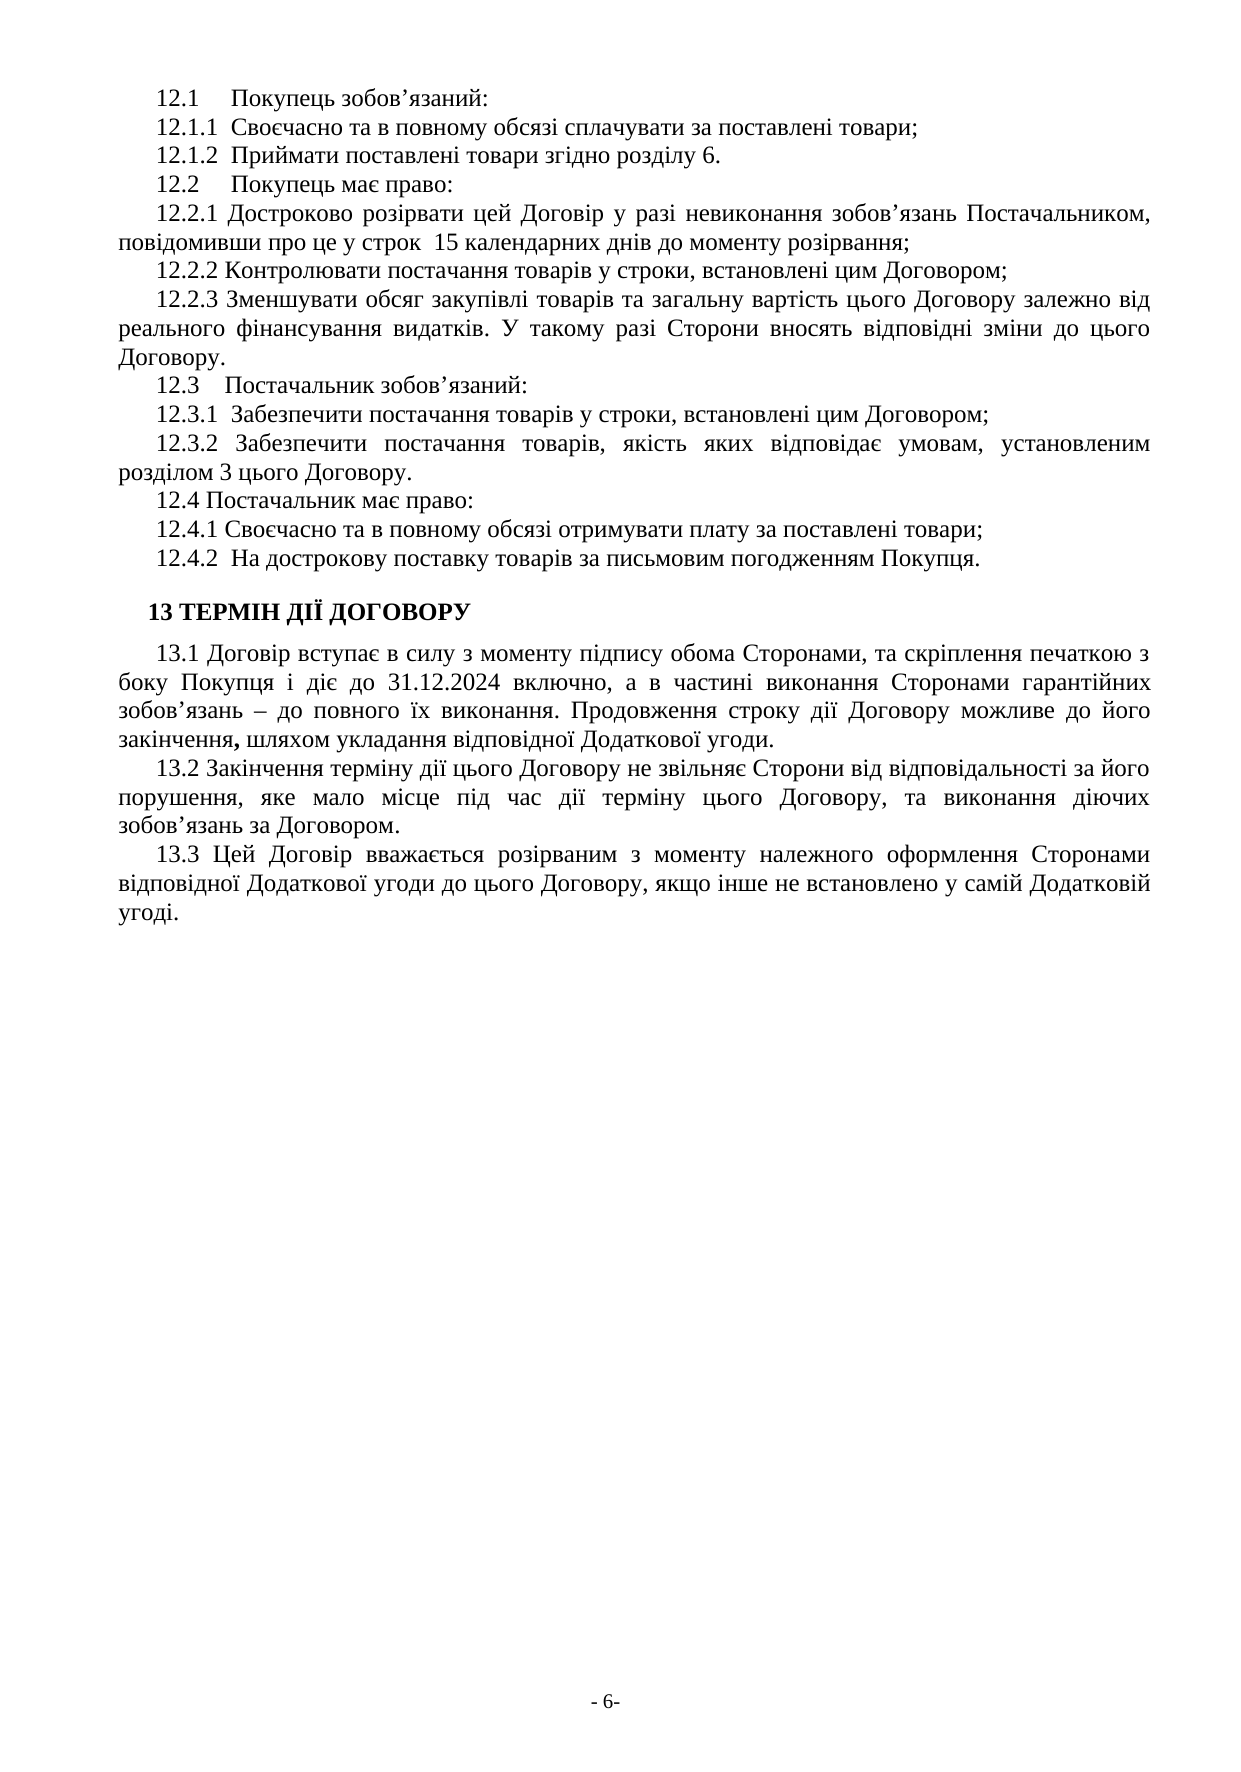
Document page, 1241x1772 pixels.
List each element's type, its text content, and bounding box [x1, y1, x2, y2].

text 12.3.2 Забезпечити постачання товарів, якість яких відповідає умовам, установленим розділом 3 цього Договору. [118, 428, 1152, 486]
text 12.3 Постачальник зобов’язаний: [118, 371, 1152, 399]
text 12.1.1 Своєчасно та в повному обсязі сплачувати за поставлені товари; [118, 112, 1152, 141]
text 12.1.2 Приймати поставлені товари згідно розділу 6. [118, 141, 1152, 169]
text 12.2.1 Достроково розірвати цей Договір у разі невиконання зобов’язань Постачальником, повідомивши про це у строк 15 календарних днів до моменту розірвання; [118, 198, 1152, 256]
text 13 ТЕРМІН ДІЇ ДОГОВОРУ [118, 597, 1152, 626]
text 12.1 Покупець зобов’язаний: [118, 83, 1152, 112]
text 12.2.3 Зменшувати обсяг закупівлі товарів та загальну вартість цього Договору залежно від реального фінансування видатків. У такому разі Сторони вносять відповідні зміни до цього Договору. [118, 284, 1152, 371]
text 12.2.2 Контролювати постачання товарів у строки, встановлені цим Договором; [118, 256, 1152, 284]
text 12.3.1 Забезпечити постачання товарів у строки, встановлені цим Договором; [118, 399, 1152, 428]
list На дострокову поставку товарів за письмовим погодженням Покупця. [156, 543, 1152, 572]
text 13.1 Договір вступає в силу з моменту підпису обома Сторонами, та скріплення печаткою з боку Покупця і діє до 31.12.2024 включно, а в частині виконання Сторонами гарантійних зобов’язань – до повного їх виконання. Продовження строку дії Договору можливе до його закінчення, шляхом укладання відповідної Додаткової угоди. [118, 638, 1152, 753]
text 12.2 Покупець має право: [118, 169, 1152, 198]
text 13.2 Закінчення терміну дії цього Договору не звільняє Сторони від відповідальності за його порушення, яке мало місце під час дії терміну цього Договору, та виконання діючих зобов’язань за Договором. [118, 753, 1152, 839]
text 13.3 Цей Договір вважається розірваним з моменту належного оформлення Сторонами відповідної Додаткової угоди до цього Договору, якщо інше не встановлено у самій Додатковій угоді. [118, 839, 1152, 926]
text 12.4 Постачальник має право: [118, 486, 1152, 514]
text 12.4.1 Своєчасно та в повному обсязі отримувати плату за поставлені товари; [118, 514, 1152, 543]
